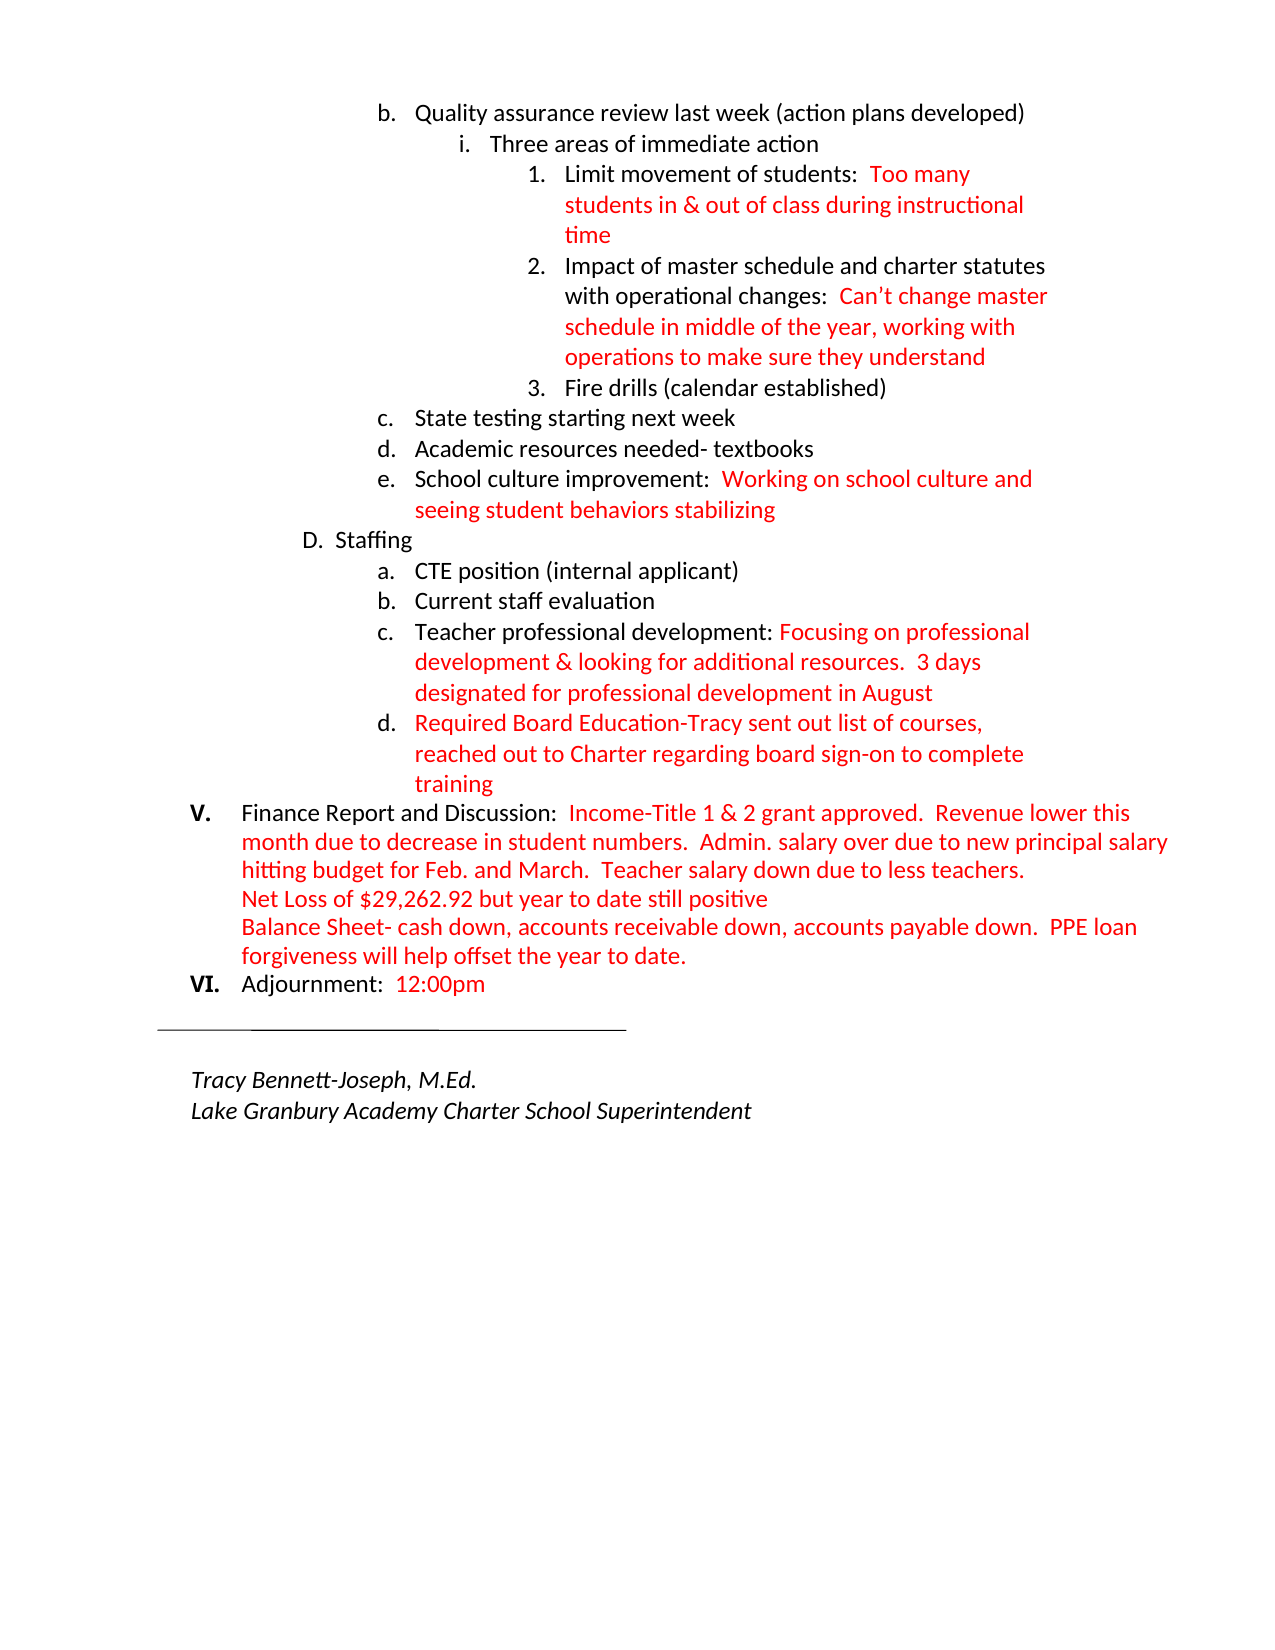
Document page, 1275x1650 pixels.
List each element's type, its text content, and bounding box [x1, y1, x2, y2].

list CTE position (internal applicant) [377, 555, 1059, 586]
list State testing starting next week [377, 402, 1059, 433]
list Fire drills (calendar established) [527, 372, 1059, 402]
list Net Loss of $29,262.92 but year to date still positive [241, 884, 1169, 913]
list Impact of master schedule and charter statutes with operational changes: Can’t change master schedule in middle of the year, working with operations to make sure they understand [527, 250, 1059, 372]
text Tracy Bennett-Joseph, M.Ed. [191, 1064, 1169, 1095]
list Adjournment: 12:00pm [190, 970, 1169, 998]
list Quality assurance review last week (action plans developed) [377, 97, 1059, 128]
list Balance Sheet- cash down, accounts receivable down, accounts payable down. PPE loan forgiveness will help offset the year to date. [241, 913, 1169, 970]
list Academic resources needed- textbooks [377, 433, 1059, 463]
list Limit movement of students: Too many students in & out of class during instructional time [527, 158, 1059, 250]
list Teacher professional development: Focusing on professional development & looking for additional resources. 3 days designated for professional development in August [377, 616, 1059, 708]
text Lake Granbury Academy Charter School Superintendent [191, 1095, 1169, 1125]
list School culture improvement: Working on school culture and seeing student behaviors stabilizing [377, 463, 1059, 524]
list Staffing [302, 524, 1059, 555]
list Finance Report and Discussion: Income-Title 1 & 2 grant approved. Revenue lower this month due to decrease in student numbers. Admin. salary over due to new principal salary hitting budget for Feb. and March. Teacher salary down due to less teachers. [190, 799, 1169, 884]
list Current staff evaluation [377, 586, 1059, 616]
list Three areas of immediate action [471, 128, 1059, 158]
list Required Board Education-Tracy sent out list of courses, reached out to Charter regarding board sign-on to complete training [377, 708, 1059, 799]
